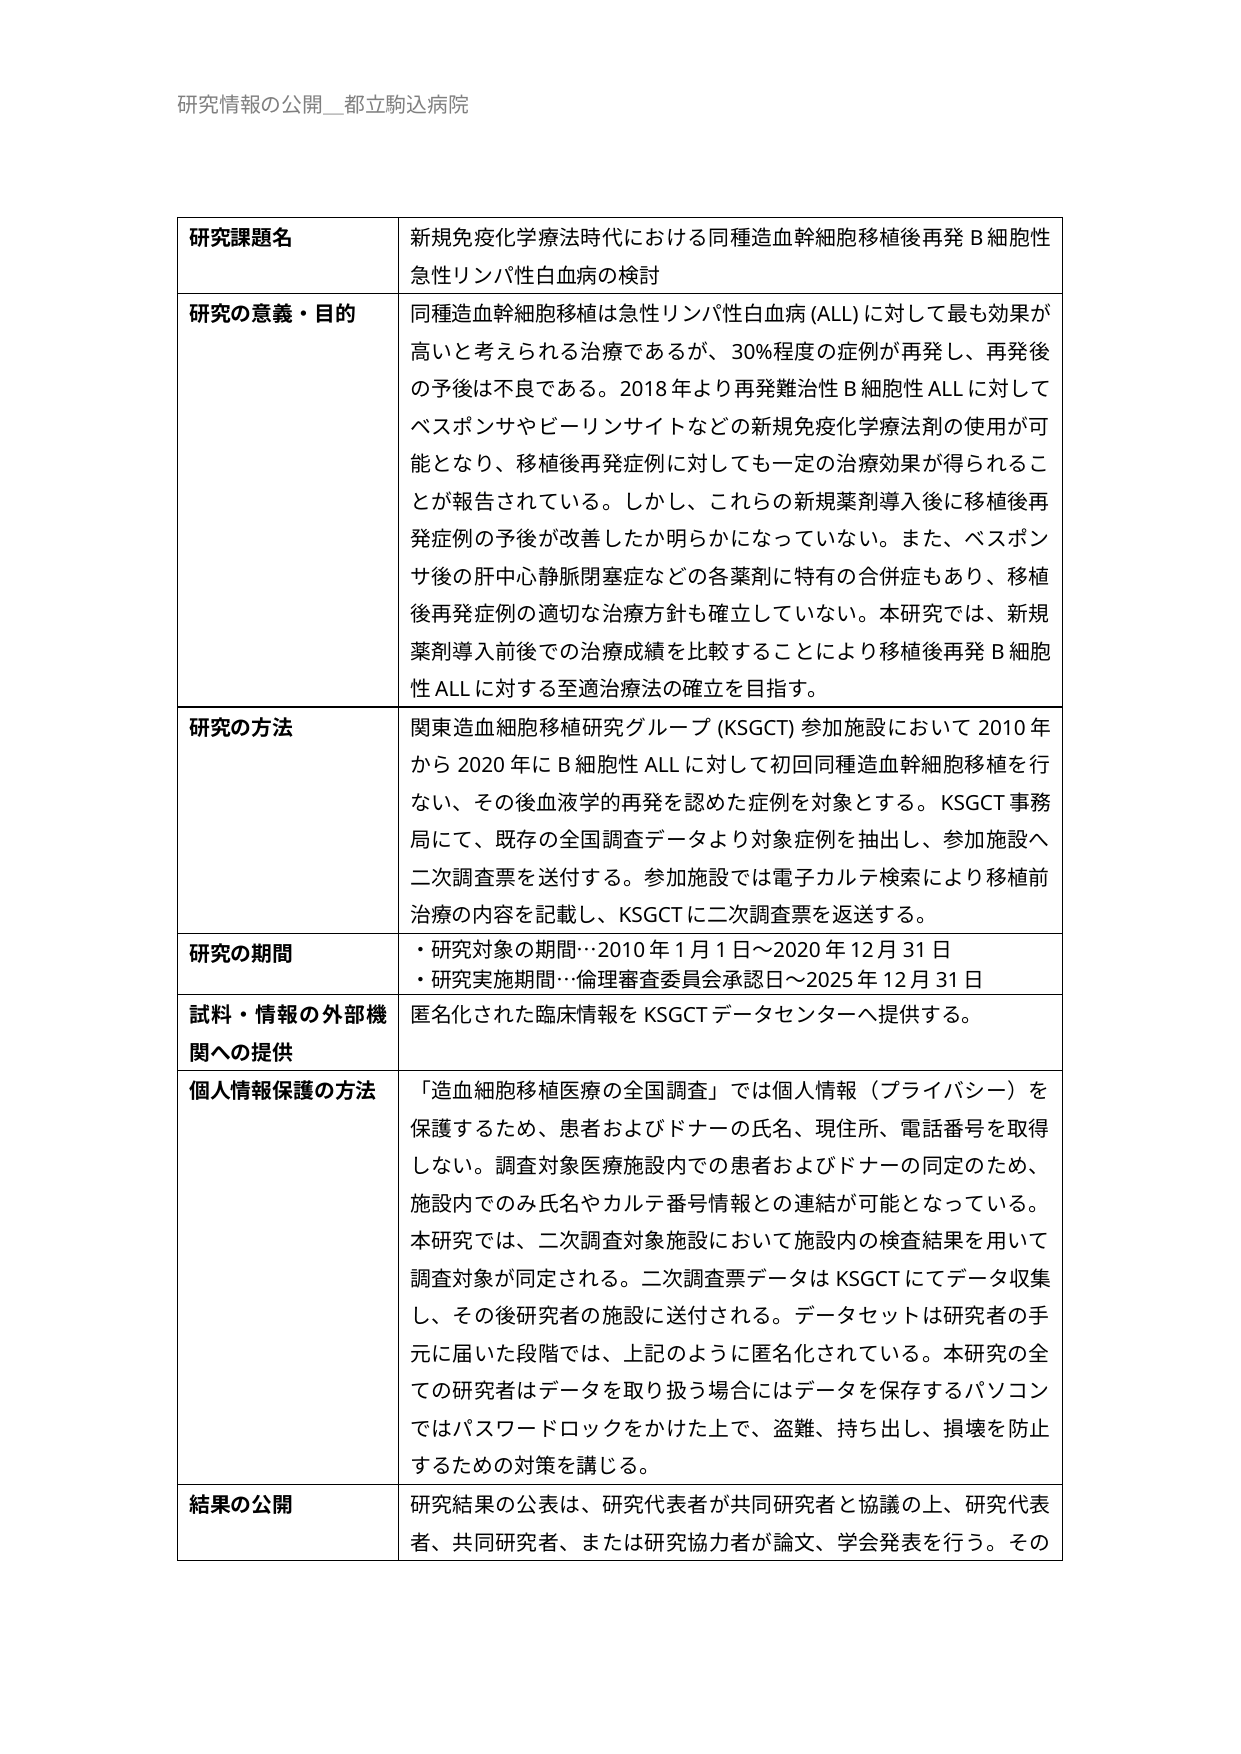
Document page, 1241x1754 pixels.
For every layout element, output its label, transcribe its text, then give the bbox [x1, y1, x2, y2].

table_cell 研究の期間 [178, 934, 398, 994]
table_cell 個人情報保護の方法 [178, 1071, 398, 1484]
table_header 研究課題名 [178, 218, 398, 293]
table_cell 試料・情報の外部機関への提供 [178, 995, 398, 1070]
table_cell 研究の方法 [178, 708, 398, 932]
table_cell 研究の意義・目的 [178, 294, 398, 706]
table_cell 「造血細胞移植医療の全国調査」では個人情報（プライバシー）を保護するため、患者およびドナーの氏名、現住所、電話番号を取得しない。調査対象医療施設内での患者およびドナーの同定のため、施設内でのみ氏名やカルテ番号情報との連結が可能となっている。本研究では、二次調査対象施設において施設内の検査結果を用いて調査対象が同定される。二次調査票データはKSGCTにてデータ収集し、その後研究者の施設に送付される。データセットは研究者の手元に届いた段階では、上記のように匿名化されている。本研究の全ての研究者はデータを取り扱う場合にはデータを保存するパソコンではパスワードロックをかけた上で、盗難、持ち出し、損壊を防止するための対策を講じる。 [399, 1071, 1062, 1484]
table_cell 関東造血細胞移植研究グループ (KSGCT) 参加施設において2010年から2020年にB細胞性ALLに対して初回同種造血幹細胞移植を行ない、その後血液学的再発を認めた症例を対象とする。KSGCT事務局にて、既存の全国調査データより対象症例を抽出し、参加施設へ二次調査票を送付する。参加施設では電子カルテ検索により移植前治療の内容を記載し、KSGCTに二次調査票を返送する。 [399, 708, 1062, 932]
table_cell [399, 1485, 1062, 1560]
table_header 新規免疫化学療法時代における同種造血幹細胞移植後再発B細胞性急性リンパ性白血病の検討 [399, 218, 1062, 293]
table_cell 匿名化された臨床情報をKSGCTデータセンターへ提供する。 [399, 995, 1062, 1070]
table_cell 結果の公開 [178, 1485, 398, 1560]
table_cell ・研究対象の期間…2010年1月1日～2020年12月31日 ・研究実施期間…倫理審査委員会承認日～2025年12月31日 [399, 934, 1062, 994]
table_cell 同種造血幹細胞移植は急性リンパ性白血病 (ALL) に対して最も効果が高いと考えられる治療であるが、30%程度の症例が再発し、再発後の予後は不良である。2018年より再発難治性B細胞性ALLに対してベスポンサやビーリンサイトなどの新規免疫化学療法剤の使用が可能となり、移植後再発症例に対しても一定の治療効果が得られることが報告されている。しかし、これらの新規薬剤導入後に移植後再発症例の予後が改善したか明らかになっていない。また、ベスポンサ後の肝中心静脈閉塞症などの各薬剤に特有の合併症もあり、移植後再発症例の適切な治療方針も確立していない。本研究では、新規薬剤導入前後での治療成績を比較することにより移植後再発B細胞性ALLに対する至適治療法の確立を目指す。 [399, 294, 1062, 706]
